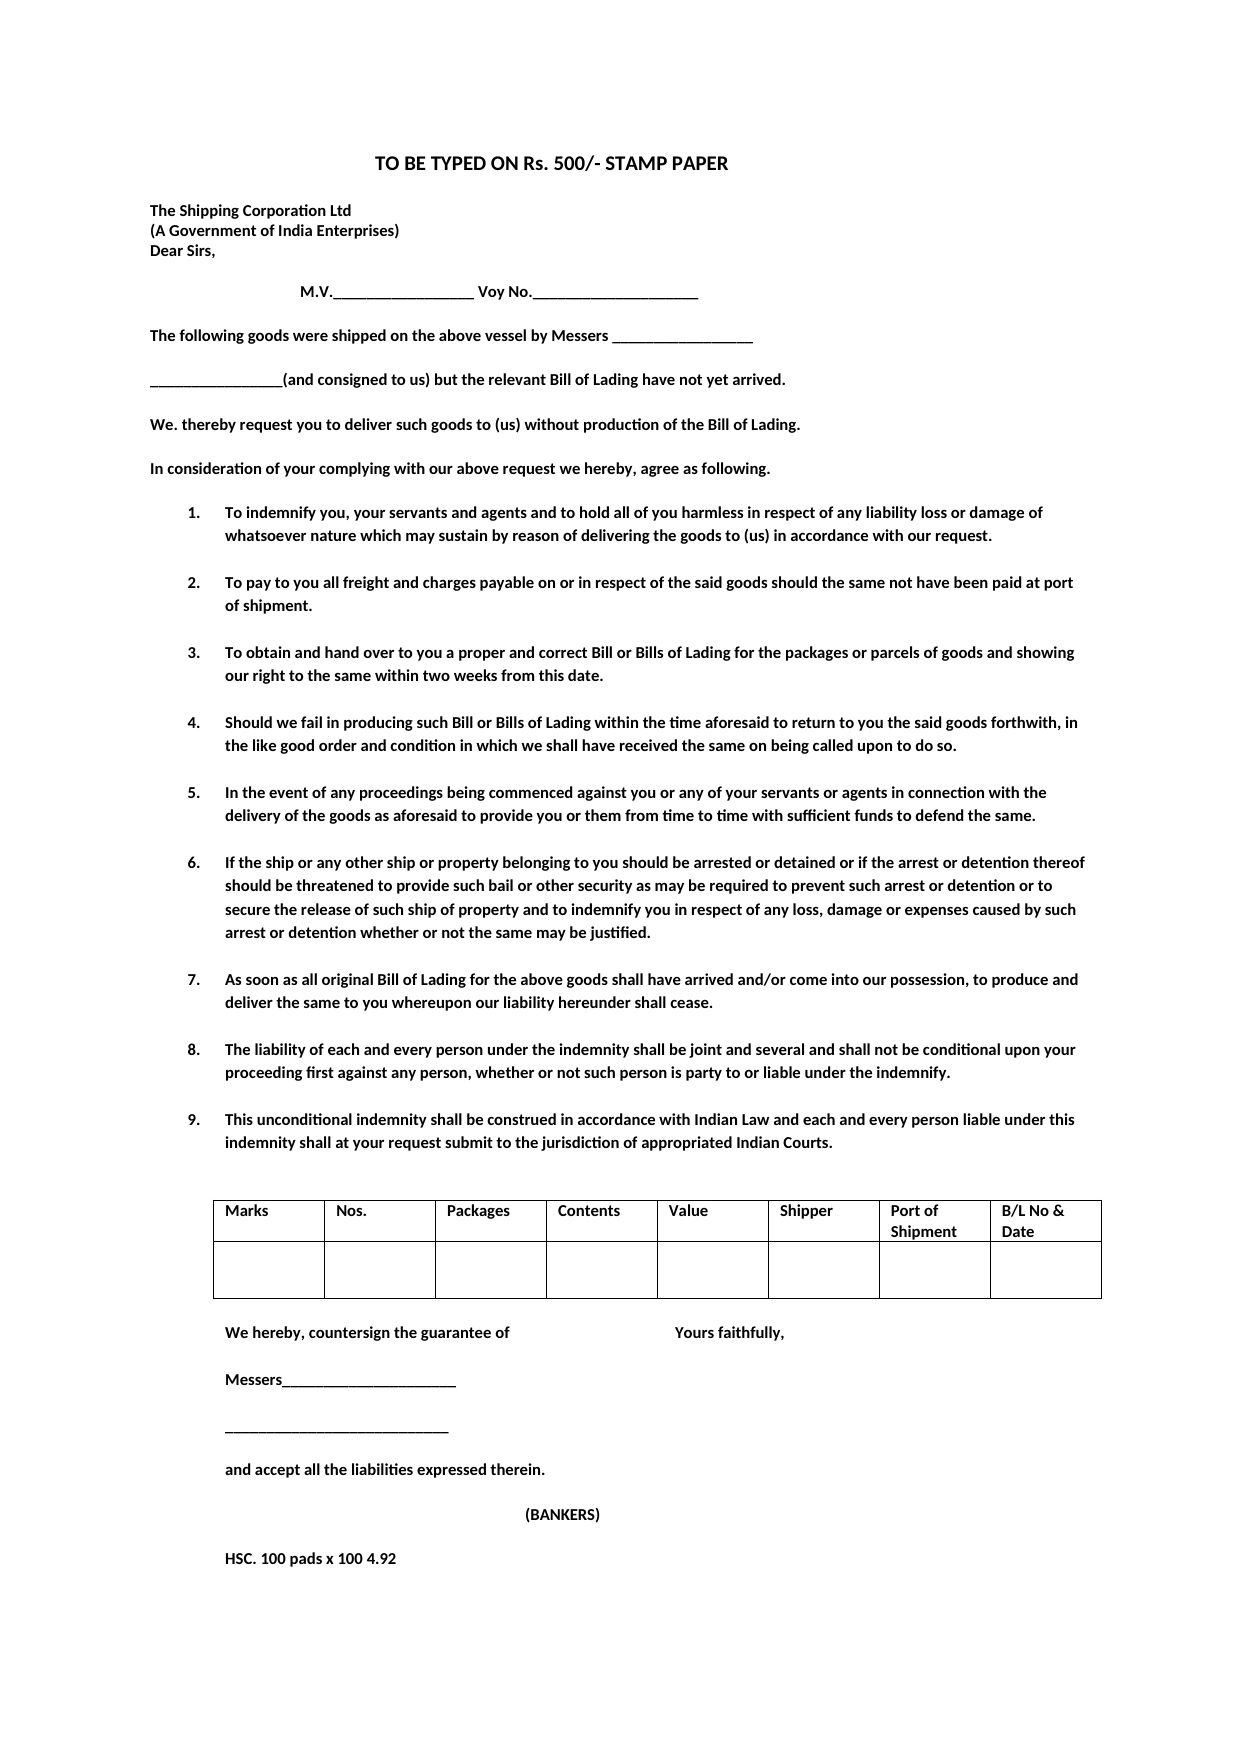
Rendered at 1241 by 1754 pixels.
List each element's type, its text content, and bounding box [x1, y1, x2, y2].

list We hereby, countersign the guarantee of Yours faithfully, [225, 1322, 1090, 1342]
list To indemnify you, your servants and agents and to hold all of you harmless in respect of any liability loss or damage of whatsoever nature which may sustain by reason of delivering the goods to (us) in accordance with our request. [187, 502, 1090, 546]
table_header Marks [214, 1201, 324, 1241]
text (BANKERS) [150, 1504, 1090, 1524]
text HSC. 100 pads x 100 4.92 [150, 1548, 1090, 1568]
table_cell [547, 1242, 657, 1298]
text TO BE TYPED ON Rs. 500/- STAMP PAPER [300, 150, 1090, 175]
table_header Nos. [325, 1201, 435, 1241]
table_header B/L No & Date [991, 1201, 1101, 1241]
table_header Contents [547, 1201, 657, 1241]
table_header Shipper [769, 1201, 879, 1241]
text The Shipping Corporation Ltd [150, 200, 1090, 220]
table_header Port of Shipment [880, 1201, 990, 1241]
table_cell [325, 1242, 435, 1298]
list As soon as all original Bill of Lading for the above goods shall have arrived and/or come into our possession, to produce and deliver the same to you whereupon our liability hereunder shall cease. [187, 969, 1090, 1012]
text (A Government of India Enterprises) [150, 220, 1090, 241]
table_cell [991, 1242, 1101, 1298]
text We. thereby request you to deliver such goods to (us) without production of the Bill of Lading. [150, 414, 1090, 434]
text The following goods were shipped on the above vessel by Messers _________________ [150, 325, 1090, 346]
text M.V._________________ Voy No.____________________ [150, 281, 1090, 302]
table_cell [658, 1242, 768, 1298]
text In consideration of your complying with our above request we hereby, agree as following. [150, 458, 1090, 478]
text Dear Sirs, [150, 241, 1090, 261]
list To pay to you all freight and charges payable on or in respect of the said goods should the same not have been paid at port of shipment. [187, 572, 1090, 616]
list This unconditional indemnity shall be construed in accordance with Indian Law and each and every person liable under this indemnity shall at your request submit to the jurisdiction of appropriated Indian Courts. [187, 1109, 1090, 1152]
text and accept all the liabilities expressed therein. [150, 1460, 1090, 1480]
list To obtain and hand over to you a proper and correct Bill or Bills of Lading for the packages or parcels of goods and showing our right to the same within two weeks from this date. [187, 642, 1090, 686]
table_cell [214, 1242, 324, 1298]
table_header Value [658, 1201, 768, 1241]
table_cell [880, 1242, 990, 1298]
list Should we fail in producing such Bill or Bills of Lading within the time aforesaid to return to you the said goods forthwith, in the like good order and condition in which we shall have received the same on being called upon to do so. [187, 712, 1090, 756]
list In the event of any proceedings being commenced against you or any of your servants or agents in connection with the delivery of the goods as aforesaid to provide you or them from time to time with sufficient funds to defend the same. [187, 782, 1090, 826]
table_cell [436, 1242, 546, 1298]
list The liability of each and every person under the indemnity shall be joint and several and shall not be conditional upon your proceeding first against any person, whether or not such person is party to or liable under the indemnify. [187, 1039, 1090, 1082]
list ___________________________ [225, 1416, 1090, 1436]
text ________________(and consigned to us) but the relevant Bill of Lading have not yet arrived. [150, 369, 1090, 390]
table_header Packages [436, 1201, 546, 1241]
list Messers_____________________ [225, 1369, 1090, 1389]
list If the ship or any other ship or property belonging to you should be arrested or detained or if the arrest or detention thereof should be threatened to provide such bail or other security as may be required to prevent such arrest or detention or to secure the release of such ship of property and to indemnify you in respect of any loss, damage or expenses caused by such arrest or detention whether or not the same may be justified. [187, 852, 1090, 942]
table_cell [769, 1242, 879, 1298]
